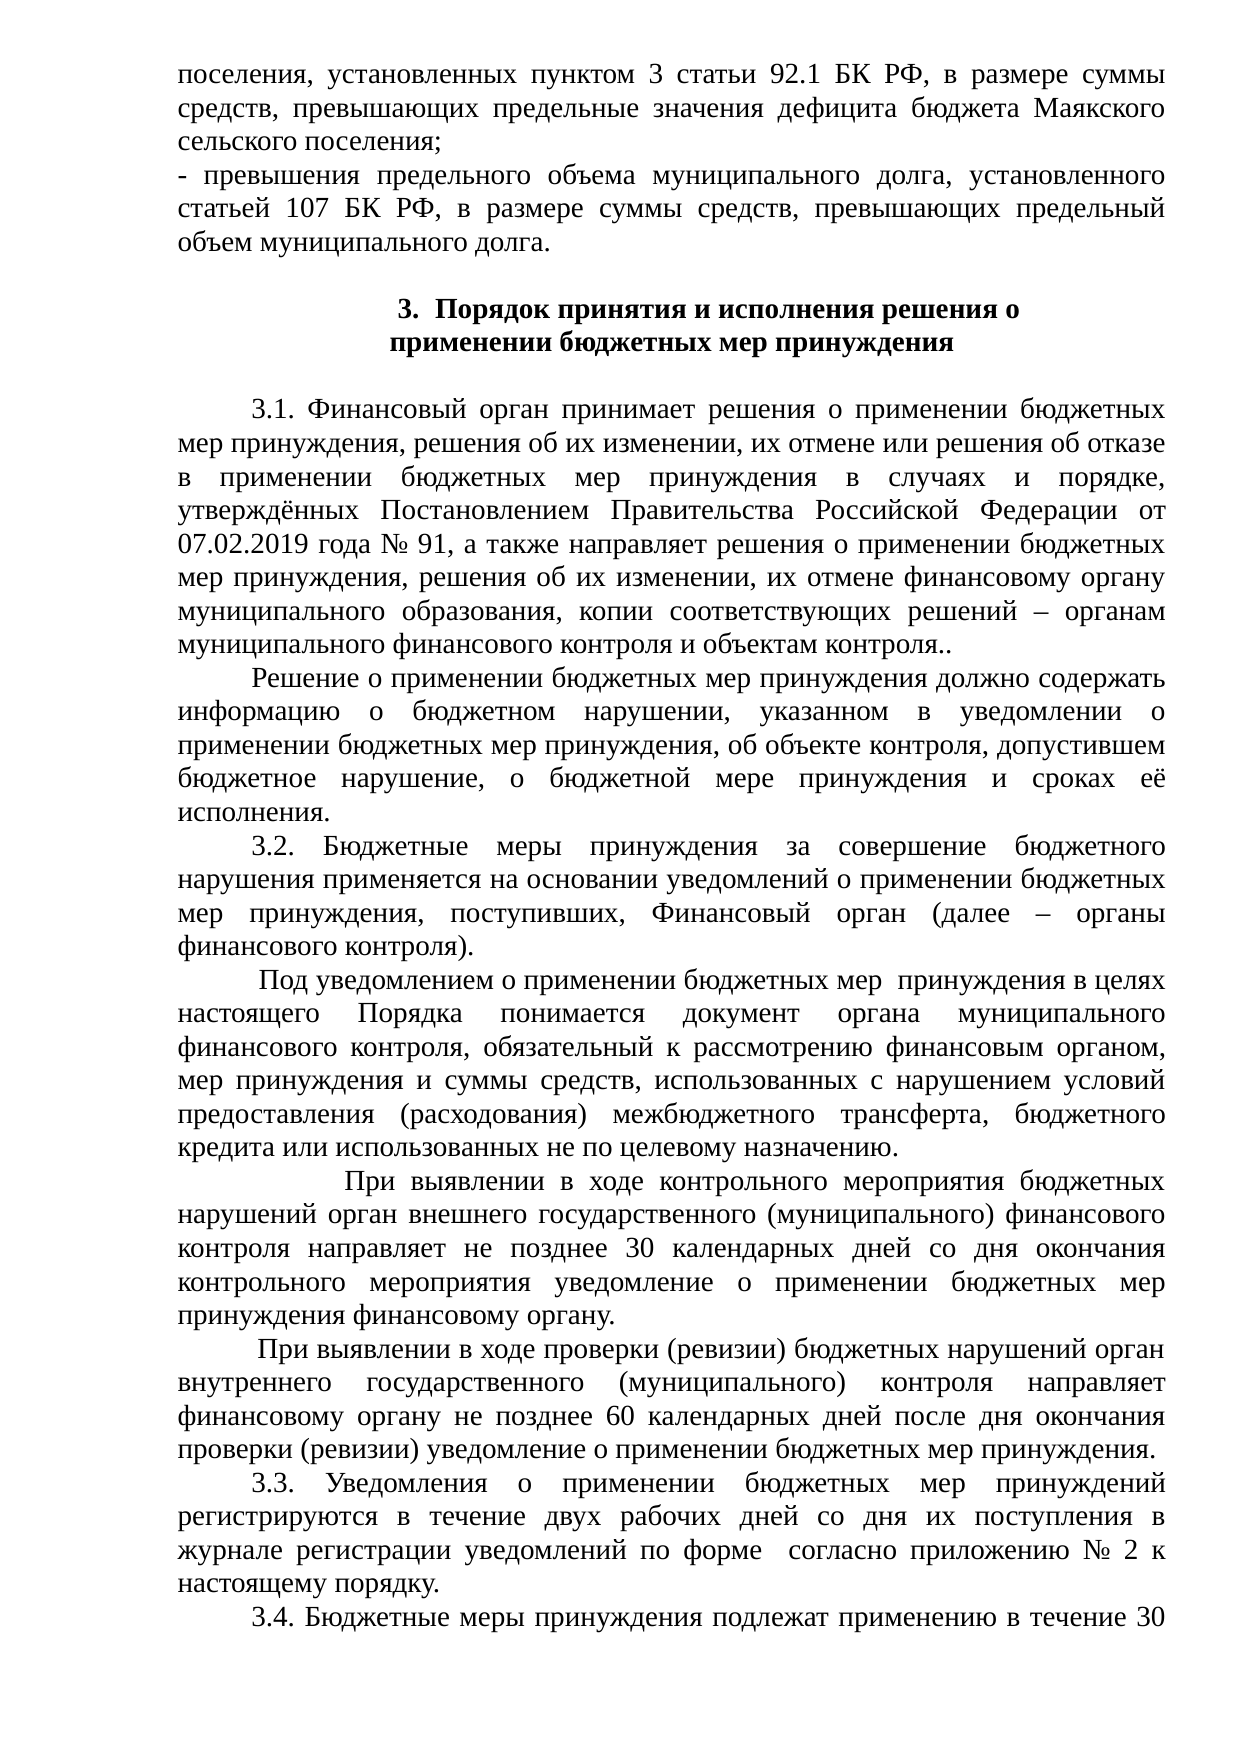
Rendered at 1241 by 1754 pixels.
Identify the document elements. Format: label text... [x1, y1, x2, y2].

text При выявлении в ходе контрольного мероприятия бюджетных нарушений орган внешнего государственного (муниципального) финансового контроля направляет не позднее 30 календарных дней со дня окончания контрольного мероприятия уведомление о применении бюджетных мер принуждения финансовому органу. [177, 1163, 1166, 1331]
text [177, 1599, 1166, 1633]
text применении бюджетных мер принуждения [177, 324, 1166, 358]
text Решение о применении бюджетных мер принуждения должно содержать информацию о бюджетном нарушении, указанном в уведомлении о применении бюджетных мер принуждения, об объекте контроля, допустившем бюджетное нарушение, о бюджетной мере принуждения и сроках её исполнения. [177, 660, 1166, 828]
text Под уведомлением о применении бюджетных мер принуждения в целях настоящего Порядка понимается документ органа муниципального финансового контроля, обязательный к рассмотрению финансовым органом, мер принуждения и суммы средств, использованных с нарушением условий предоставления (расходования) межбюджетного трансферта, бюджетного кредита или использованных не по целевому назначению. [177, 962, 1166, 1163]
text При выявлении в ходе проверки (ревизии) бюджетных нарушений орган внутреннего государственного (муниципального) контроля направляет финансовому органу не позднее 60 календарных дней после дня окончания проверки (ревизии) уведомление о применении бюджетных мер принуждения. [177, 1331, 1166, 1465]
text 3.2. Бюджетные меры принуждения за совершение бюджетного нарушения применяется на основании уведомлений о применении бюджетных мер принуждения, поступивших, Финансовый орган (далее – органы финансового контроля). [177, 828, 1166, 962]
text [177, 56, 1166, 157]
text - превышения предельного объема муниципального долга, установленного статьей 107 БК РФ, в размере суммы средств, превышающих предельный объем муниципального долга. [177, 157, 1166, 257]
text 3.1. Финансовый орган принимает решения о применении бюджетных мер принуждения, решения об их изменении, их отмене или решения об отказе в применении бюджетных мер принуждения в случаях и порядке, утверждённых Постановлением Правительства Российской Федерации от 07.02.2019 года № 91, а также направляет решения о применении бюджетных мер принуждения, решения об их изменении, их отмене финансовому органу муниципального образования, копии соответствующих решений – органам муниципального финансового контроля и объектам контроля.. [177, 392, 1166, 660]
list Порядок принятия и исполнения решения о [251, 291, 1166, 324]
text 3.3. Уведомления о применении бюджетных мер принуждений регистрируются в течение двух рабочих дней со дня их поступления в журнале регистрации уведомлений по форме согласно приложению № 2 к настоящему порядку. [177, 1465, 1166, 1599]
